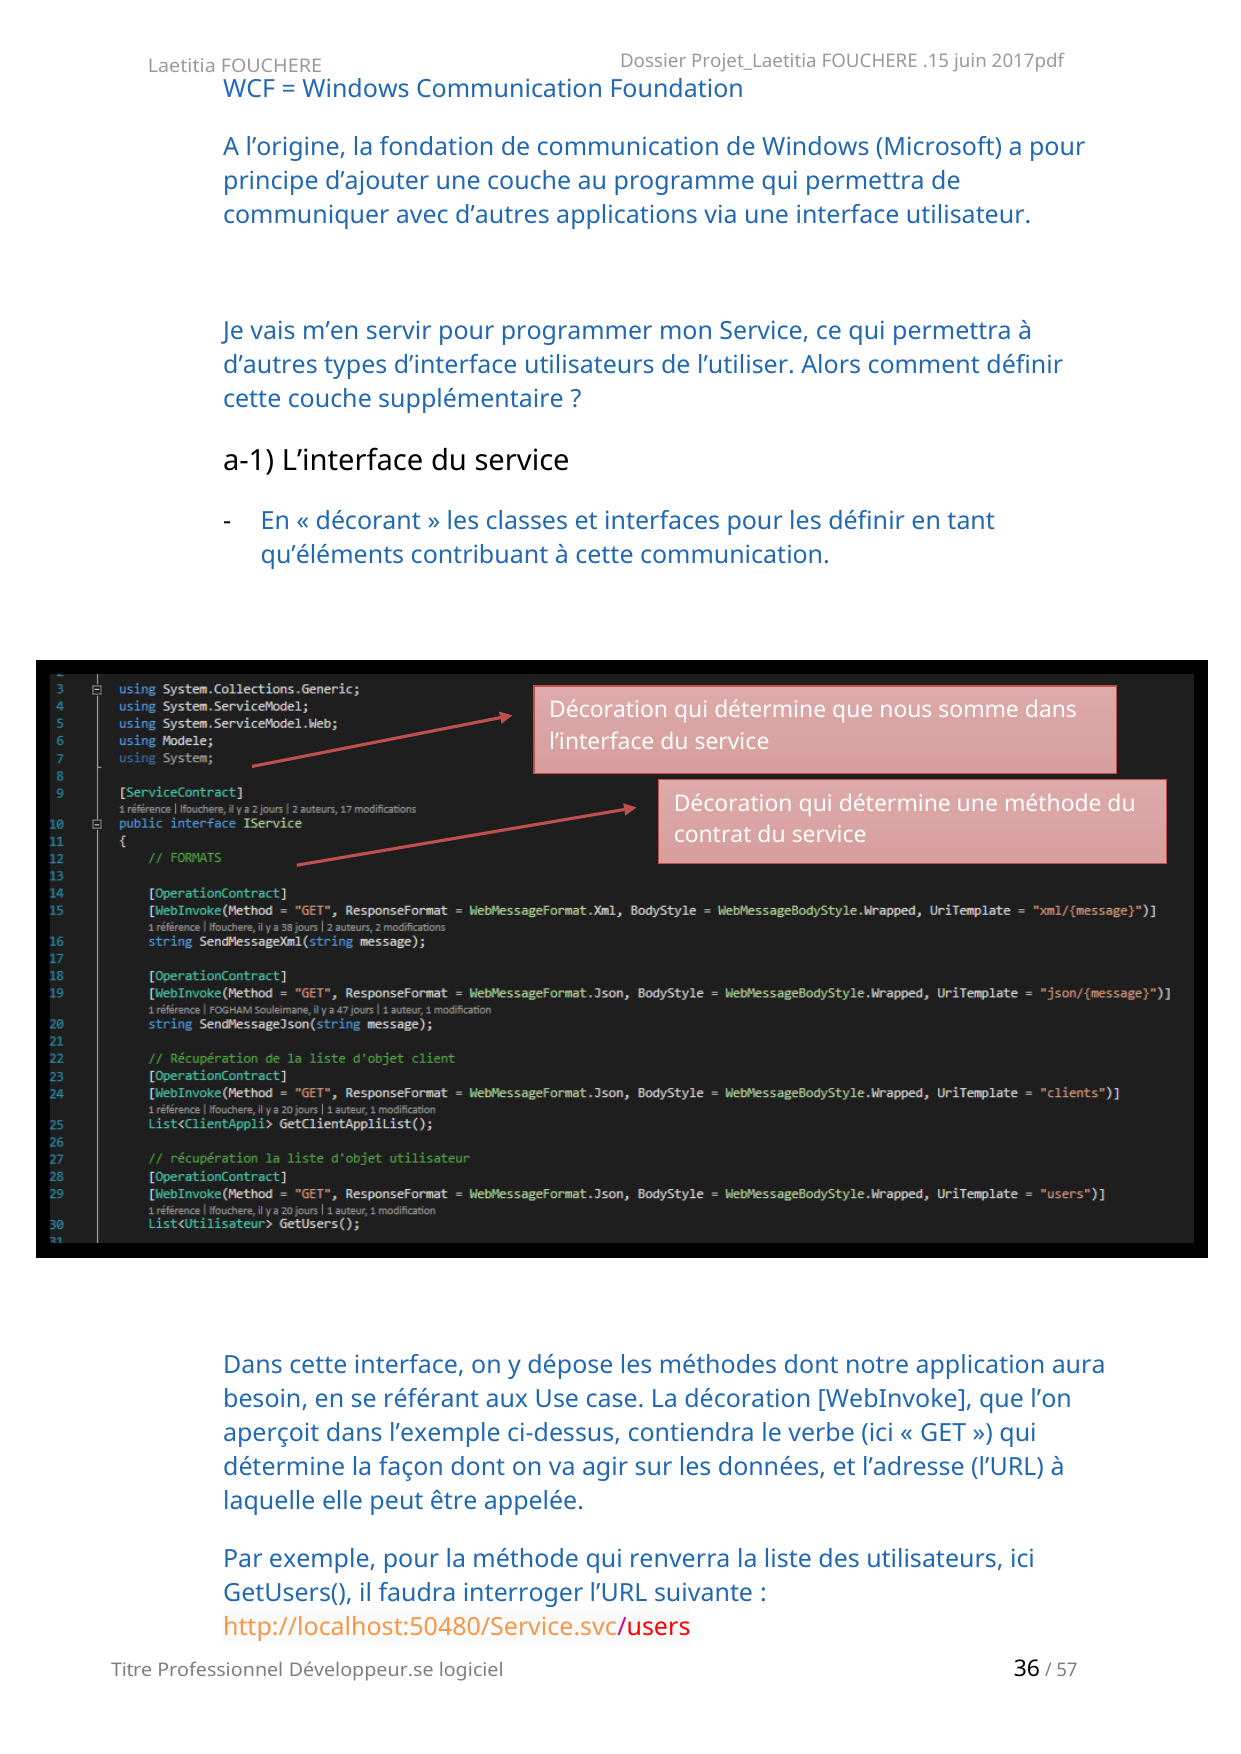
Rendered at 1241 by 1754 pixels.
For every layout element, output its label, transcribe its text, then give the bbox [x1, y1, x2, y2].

subtitle a-1) L’interface du service [223, 439, 1121, 479]
subtitle Dans cette interface, on y dépose les méthodes dont notre application aura besoin, en se référant aux Use case. La décoration [WebInvoke], que l’on aperçoit dans l’exemple ci-dessus, contiendra le verbe (ici « GET ») qui détermine la façon dont on va agir sur les données, et l’adresse (l’URL) à laquelle elle peut être appelée. [223, 1346, 1121, 1517]
subtitle En « décorant » les classes et interfaces pour les définir en tant qu’éléments contribuant à cette communication. [223, 503, 1121, 571]
subtitle WCF = Windows Communication Foundation [223, 71, 1121, 105]
subtitle Je vais m’en servir pour programmer mon Service, ce qui permettra à d’autres types d’interface utilisateurs de l’utiliser. Alors comment définir cette couche supplémentaire ? [223, 313, 1121, 415]
subtitle A l’origine, la fondation de communication de Windows (Microsoft) a pour principe d’ajouter une couche au programme qui permettra de communiquer avec d’autres applications via une interface utilisateur. [223, 129, 1121, 231]
subtitle Par exemple, pour la méthode qui renverra la liste des utilisateurs, ici GetUsers(), il faudra interroger l’URL suivante : http://localhost:50480/Service.svc/users [223, 1541, 1121, 1643]
picture [50, 674, 1194, 1243]
